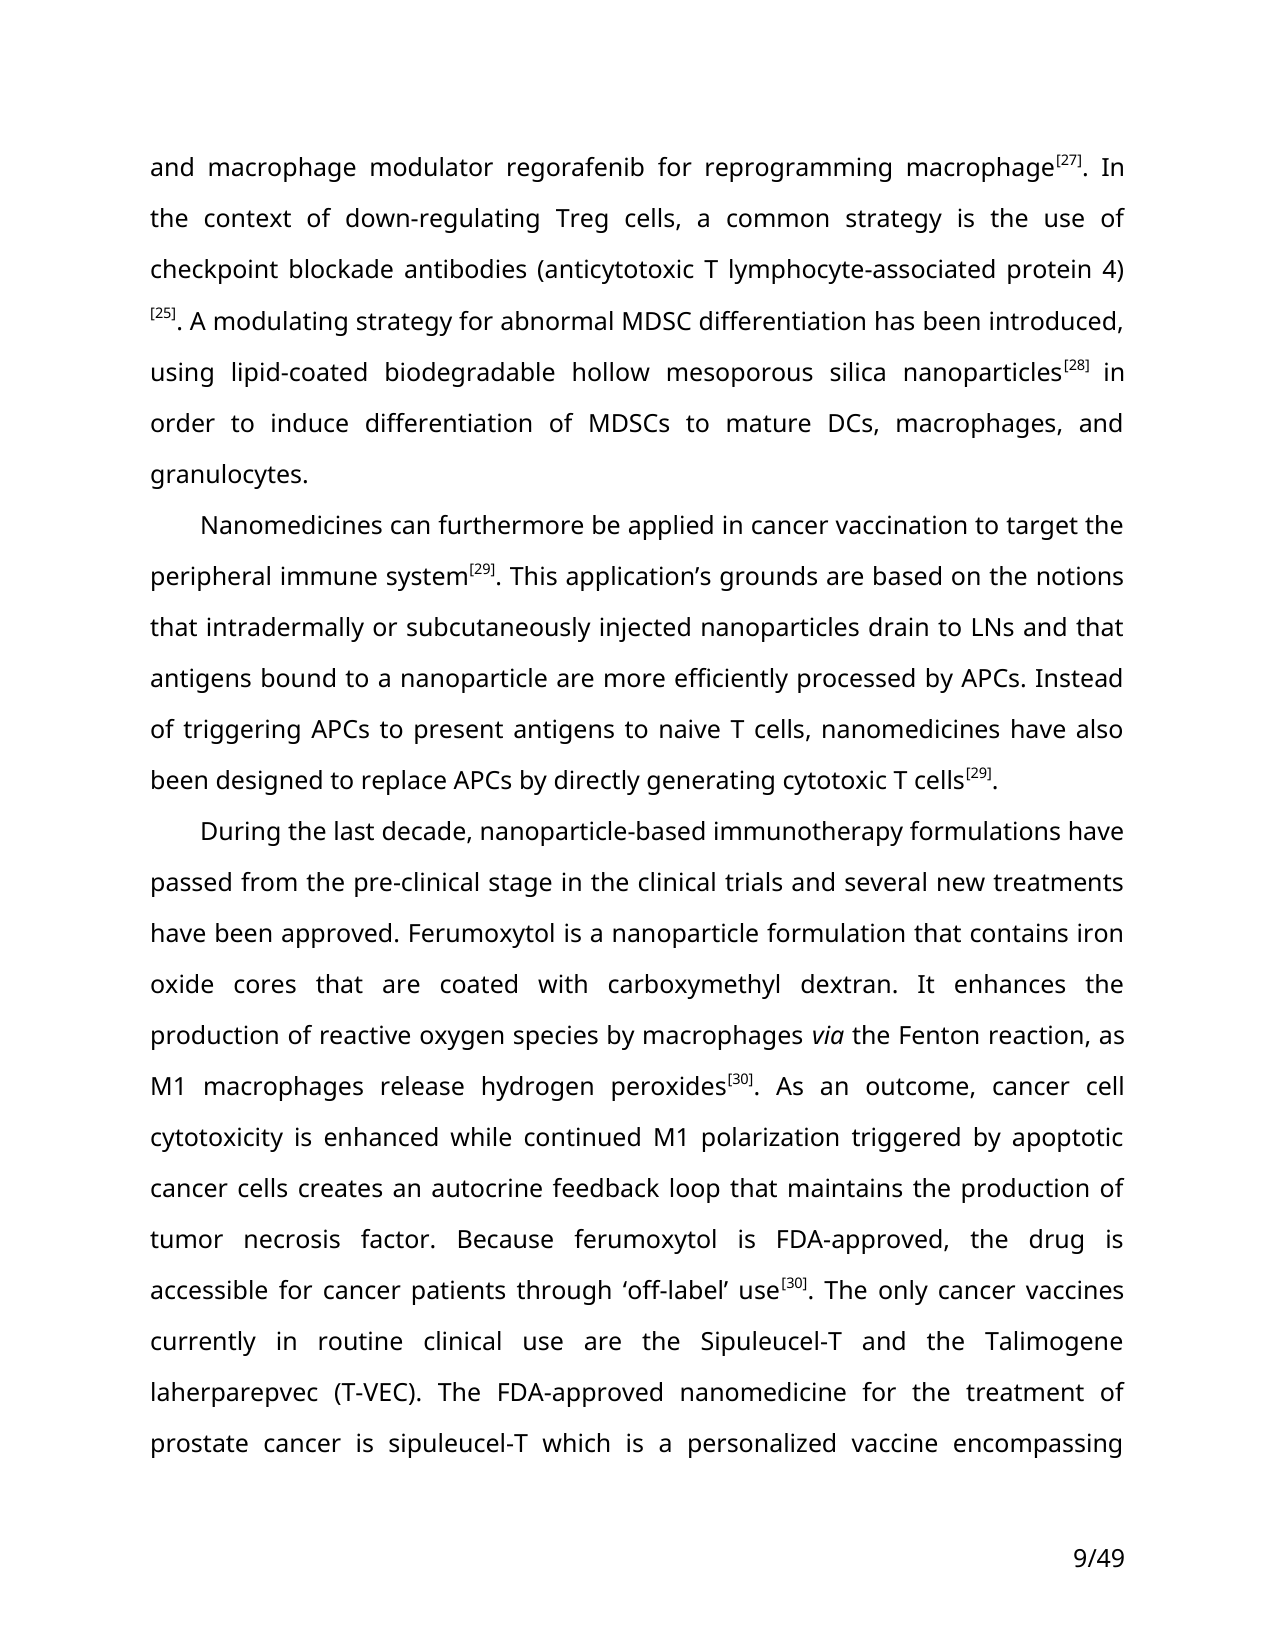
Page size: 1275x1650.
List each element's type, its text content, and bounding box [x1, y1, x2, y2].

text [150, 150, 1125, 490]
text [150, 813, 1125, 1460]
text Nanomedicines can furthermore be applied in cancer vaccination to target the peripheral immune system[29]. This application’s grounds are based on the notions that intradermally or subcutaneously injected nanoparticles drain to LNs and that antigens bound to a nanoparticle are more efficiently processed by APCs. Instead of triggering APCs to present antigens to naive T cells, nanomedicines have also been designed to replace APCs by directly generating cytotoxic T cells[29]. [150, 507, 1125, 797]
